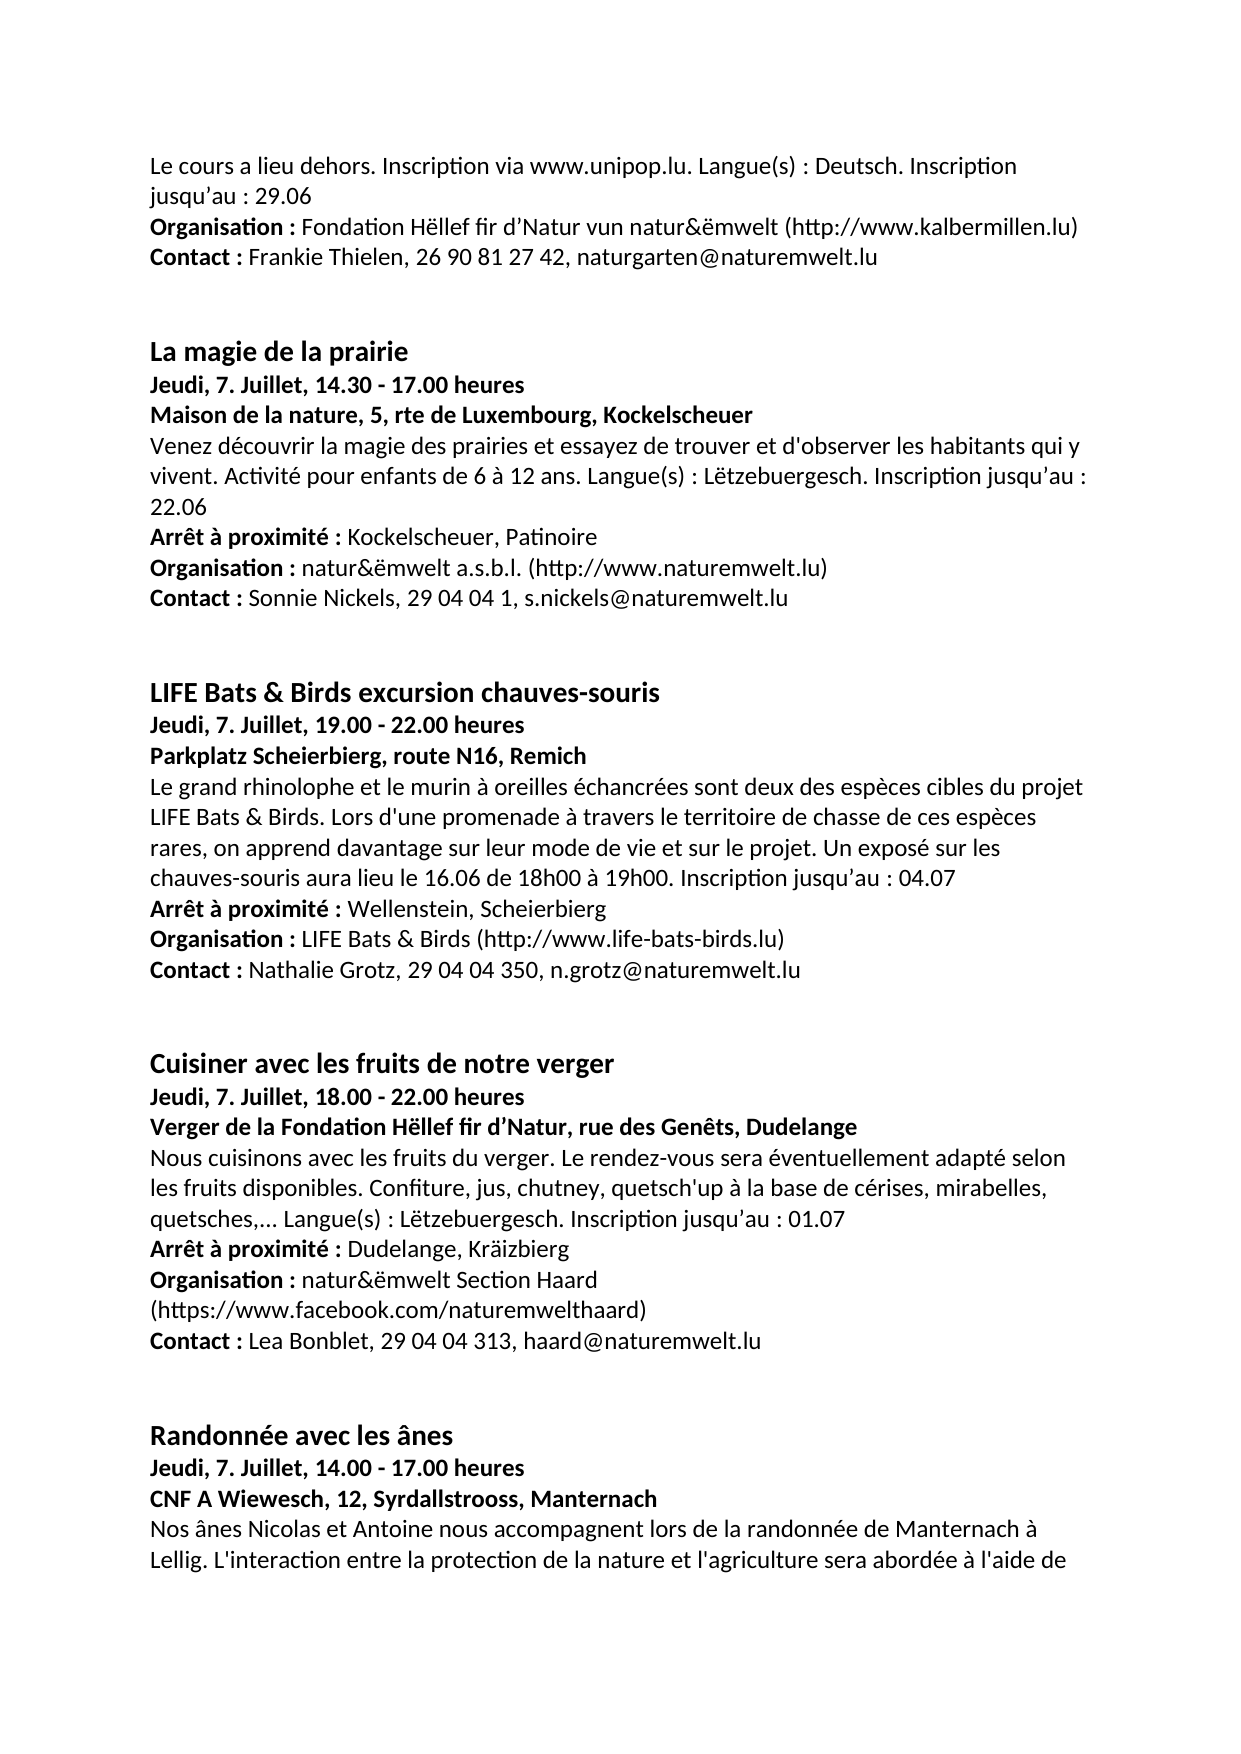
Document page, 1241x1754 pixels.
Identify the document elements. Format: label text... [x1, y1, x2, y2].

text Organisation : Fondation Hëllef fir d’Natur vun natur&ëmwelt (http://www.kalbermillen.lu) [150, 211, 1090, 242]
text Contact : Nathalie Grotz, 29 04 04 350, n.grotz@naturemwelt.lu Cuisiner avec les fruits de notre verger [150, 954, 1090, 1081]
text Jeudi, 7. Juillet, 14.00 - 17.00 heures [150, 1452, 1090, 1483]
text Contact : Frankie Thielen, 26 90 81 27 42, naturgarten@naturemwelt.lu La magie de la prairie [150, 242, 1090, 369]
text Organisation : natur&ëmwelt a.s.b.l. (http://www.naturemwelt.lu) [150, 552, 1090, 582]
text Maison de la nature, 5, rte de Luxembourg, Kockelscheuer [150, 399, 1090, 430]
text Contact : Lea Bonblet, 29 04 04 313, haard@naturemwelt.lu Randonnée avec les ânes [150, 1325, 1090, 1452]
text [150, 1513, 1090, 1574]
text Arrêt à proximité : Kockelscheuer, Patinoire [150, 521, 1090, 552]
text Organisation : LIFE Bats & Birds (http://www.life-bats-birds.lu) [150, 923, 1090, 954]
text Arrêt à proximité : Dudelange, Kräizbierg [150, 1233, 1090, 1264]
text Venez découvrir la magie des prairies et essayez de trouver et d'observer les habitants qui y vivent. Activité pour enfants de 6 à 12 ans. Langue(s) : Lëtzebuergesch. Inscription jusqu’au : 22.06 [150, 430, 1090, 521]
text Organisation : natur&ëmwelt Section Haard (https://www.facebook.com/naturemwelthaard) [150, 1264, 1090, 1325]
text CNF A Wiewesch, 12, Syrdallstrooss, Manternach [150, 1483, 1090, 1513]
text Le grand rhinolophe et le murin à oreilles échancrées sont deux des espèces cibles du projet LIFE Bats & Birds. Lors d'une promenade à travers le territoire de chasse de ces espèces rares, on apprend davantage sur leur mode de vie et sur le projet. Un exposé sur les chauves-souris aura lieu le 16.06 de 18h00 à 19h00. Inscription jusqu’au : 04.07 [150, 771, 1090, 893]
text Jeudi, 7. Juillet, 14.30 - 17.00 heures [150, 369, 1090, 399]
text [150, 150, 1090, 211]
text Jeudi, 7. Juillet, 18.00 - 22.00 heures [150, 1081, 1090, 1111]
text Jeudi, 7. Juillet, 19.00 - 22.00 heures [150, 709, 1090, 740]
text Verger de la Fondation Hëllef fir d’Natur, rue des Genêts, Dudelange [150, 1111, 1090, 1142]
text Parkplatz Scheierbierg, route N16, Remich [150, 740, 1090, 771]
text Contact : Sonnie Nickels, 29 04 04 1, s.nickels@naturemwelt.lu LIFE Bats & Birds excursion chauves-souris [150, 582, 1090, 709]
text Arrêt à proximité : Wellenstein, Scheierbierg [150, 893, 1090, 923]
text Nous cuisinons avec les fruits du verger. Le rendez-vous sera éventuellement adapté selon les fruits disponibles. Confiture, jus, chutney, quetsch'up à la base de cérises, mirabelles, quetsches,... Langue(s) : Lëtzebuergesch. Inscription jusqu’au : 01.07 [150, 1142, 1090, 1233]
